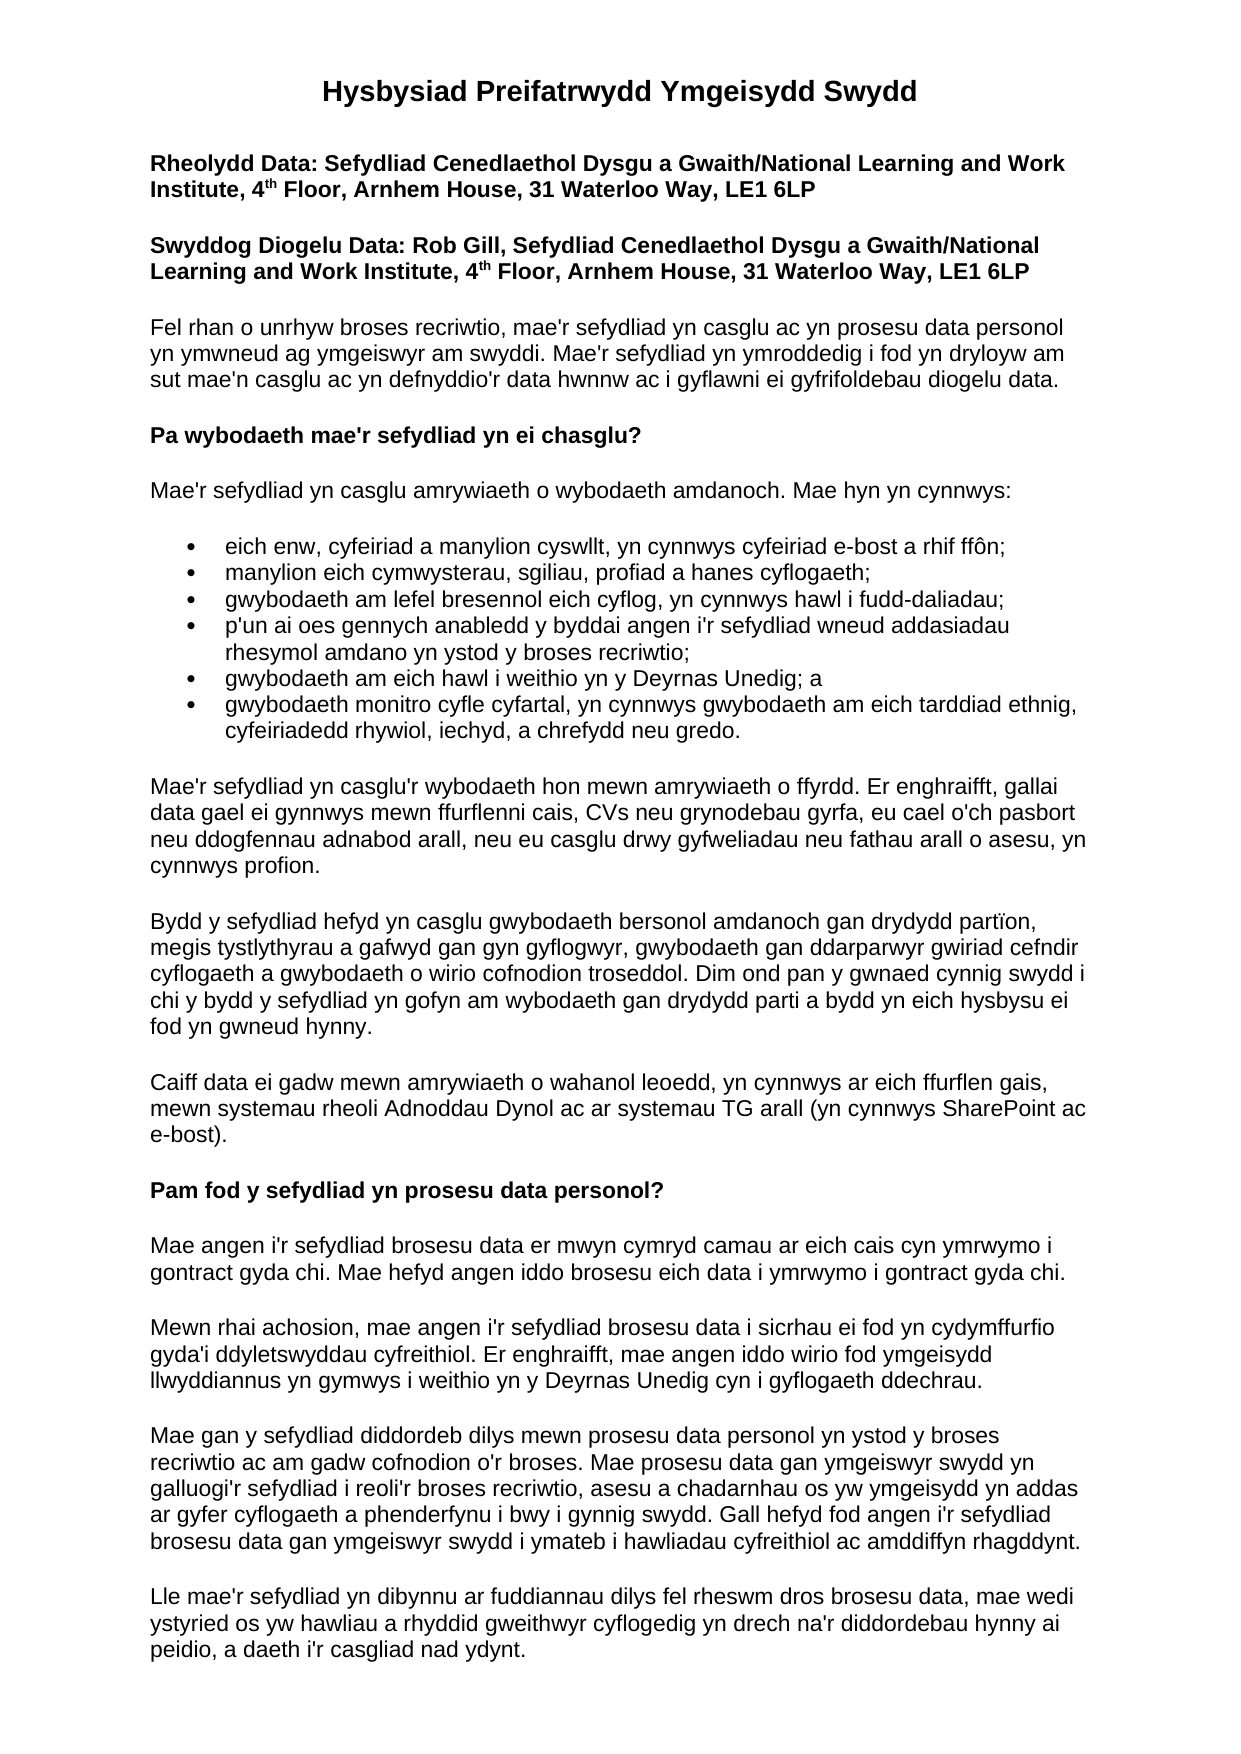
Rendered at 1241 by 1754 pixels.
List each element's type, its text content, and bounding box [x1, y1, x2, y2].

text Mae'r sefydliad yn casglu'r wybodaeth hon mewn amrywiaeth o ffyrdd. Er enghraifft, gallai data gael ei gynnwys mewn ffurflenni cais, CVs neu grynodebau gyrfa, eu cael o'ch pasbort neu ddogfennau adnabod arall, neu eu casglu drwy gyfweliadau neu fathau arall o asesu, yn cynnwys profion. [150, 773, 1090, 878]
text Mae'r sefydliad yn casglu amrywiaeth o wybodaeth amdanoch. Mae hyn yn cynnwys: [150, 477, 1090, 504]
list manylion eich cymwysterau, sgiliau, profiad a hanes cyflogaeth; [187, 559, 1090, 586]
text Fel rhan o unrhyw broses recriwtio, mae'r sefydliad yn casglu ac yn prosesu data personol yn ymwneud ag ymgeiswyr am swyddi. Mae'r sefydliad yn ymroddedig i fod yn dryloyw am sut mae'n casglu ac yn defnyddio'r data hwnnw ac i gyflawni ei gyfrifoldebau diogelu data. [150, 314, 1090, 393]
text Mae angen i'r sefydliad brosesu data er mwyn cymryd camau ar eich cais cyn ymrwymo i gontract gyda chi. Mae hefyd angen iddo brosesu eich data i ymrwymo i gontract gyda chi. [150, 1232, 1090, 1285]
list eich enw, cyfeiriad a manylion cyswllt, yn cynnwys cyfeiriad e-bost a rhif ffôn; [187, 533, 1090, 559]
list gwybodaeth am lefel bresennol eich cyflog, yn cynnwys hawl i fudd-daliadau; [187, 586, 1090, 612]
text Caiff data ei gadw mewn amrywiaeth o wahanol leoedd, yn cynnwys ar eich ffurflen gais, mewn systemau rheoli Adnoddau Dynol ac ar systemau TG arall (yn cynnwys SharePoint ac e-bost). [150, 1068, 1090, 1148]
list gwybodaeth am eich hawl i weithio yn y Deyrnas Unedig; a [187, 665, 1090, 691]
text Swyddog Diogelu Data: Rob Gill, Sefydliad Cenedlaethol Dysgu a Gwaith/National Learning and Work Institute, 4th Floor, Arnhem House, 31 Waterloo Way, LE1 6LP [150, 232, 1090, 284]
text Rheolydd Data: Sefydliad Cenedlaethol Dysgu a Gwaith/National Learning and Work Institute, 4th Floor, Arnhem House, 31 Waterloo Way, LE1 6LP [150, 150, 1090, 203]
text Mae gan y sefydliad diddordeb dilys mewn prosesu data personol yn ystod y broses recriwtio ac am gadw cofnodion o'r broses. Mae prosesu data gan ymgeiswyr swydd yn galluogi'r sefydliad i reoli'r broses recriwtio, asesu a chadarnhau os yw ymgeisydd yn addas ar gyfer cyflogaeth a phenderfynu i bwy i gynnig swydd. Gall hefyd fod angen i'r sefydliad brosesu data gan ymgeiswyr swydd i ymateb i hawliadau cyfreithiol ac amddiffyn rhagddynt. [150, 1422, 1090, 1554]
text Pa wybodaeth mae'r sefydliad yn ei chasglu? [150, 422, 1090, 448]
list p'un ai oes gennych anabledd y byddai angen i'r sefydliad wneud addasiadau rhesymol amdano yn ystod y broses recriwtio; [187, 612, 1090, 665]
text Lle mae'r sefydliad yn dibynnu ar fuddiannau dilys fel rheswm dros brosesu data, mae wedi ystyried os yw hawliau a rhyddid gweithwyr cyflogedig yn drech na'r diddordebau hynny ai peidio, a daeth i'r casgliad nad ydynt. [150, 1583, 1090, 1662]
text Mewn rhai achosion, mae angen i'r sefydliad brosesu data i sicrhau ei fod yn cydymffurfio gyda'i ddyletswyddau cyfreithiol. Er enghraifft, mae angen iddo wirio fod ymgeisydd llwyddiannus yn gymwys i weithio yn y Deyrnas Unedig cyn i gyflogaeth ddechrau. [150, 1314, 1090, 1393]
text Bydd y sefydliad hefyd yn casglu gwybodaeth bersonol amdanoch gan drydydd partïon, megis tystlythyrau a gafwyd gan gyn gyflogwyr, gwybodaeth gan ddarparwyr gwiriad cefndir cyflogaeth a gwybodaeth o wirio cofnodion troseddol. Dim ond pan y gwnaed cynnig swydd i chi y bydd y sefydliad yn gofyn am wybodaeth gan drydydd parti a bydd yn eich hysbysu ei fod yn gwneud hynny. [150, 908, 1090, 1039]
text Pam fod y sefydliad yn prosesu data personol? [150, 1177, 1090, 1203]
list gwybodaeth monitro cyfle cyfartal, yn cynnwys gwybodaeth am eich tarddiad ethnig, cyfeiriadedd rhywiol, iechyd, a chrefydd neu gredo. [187, 691, 1090, 744]
